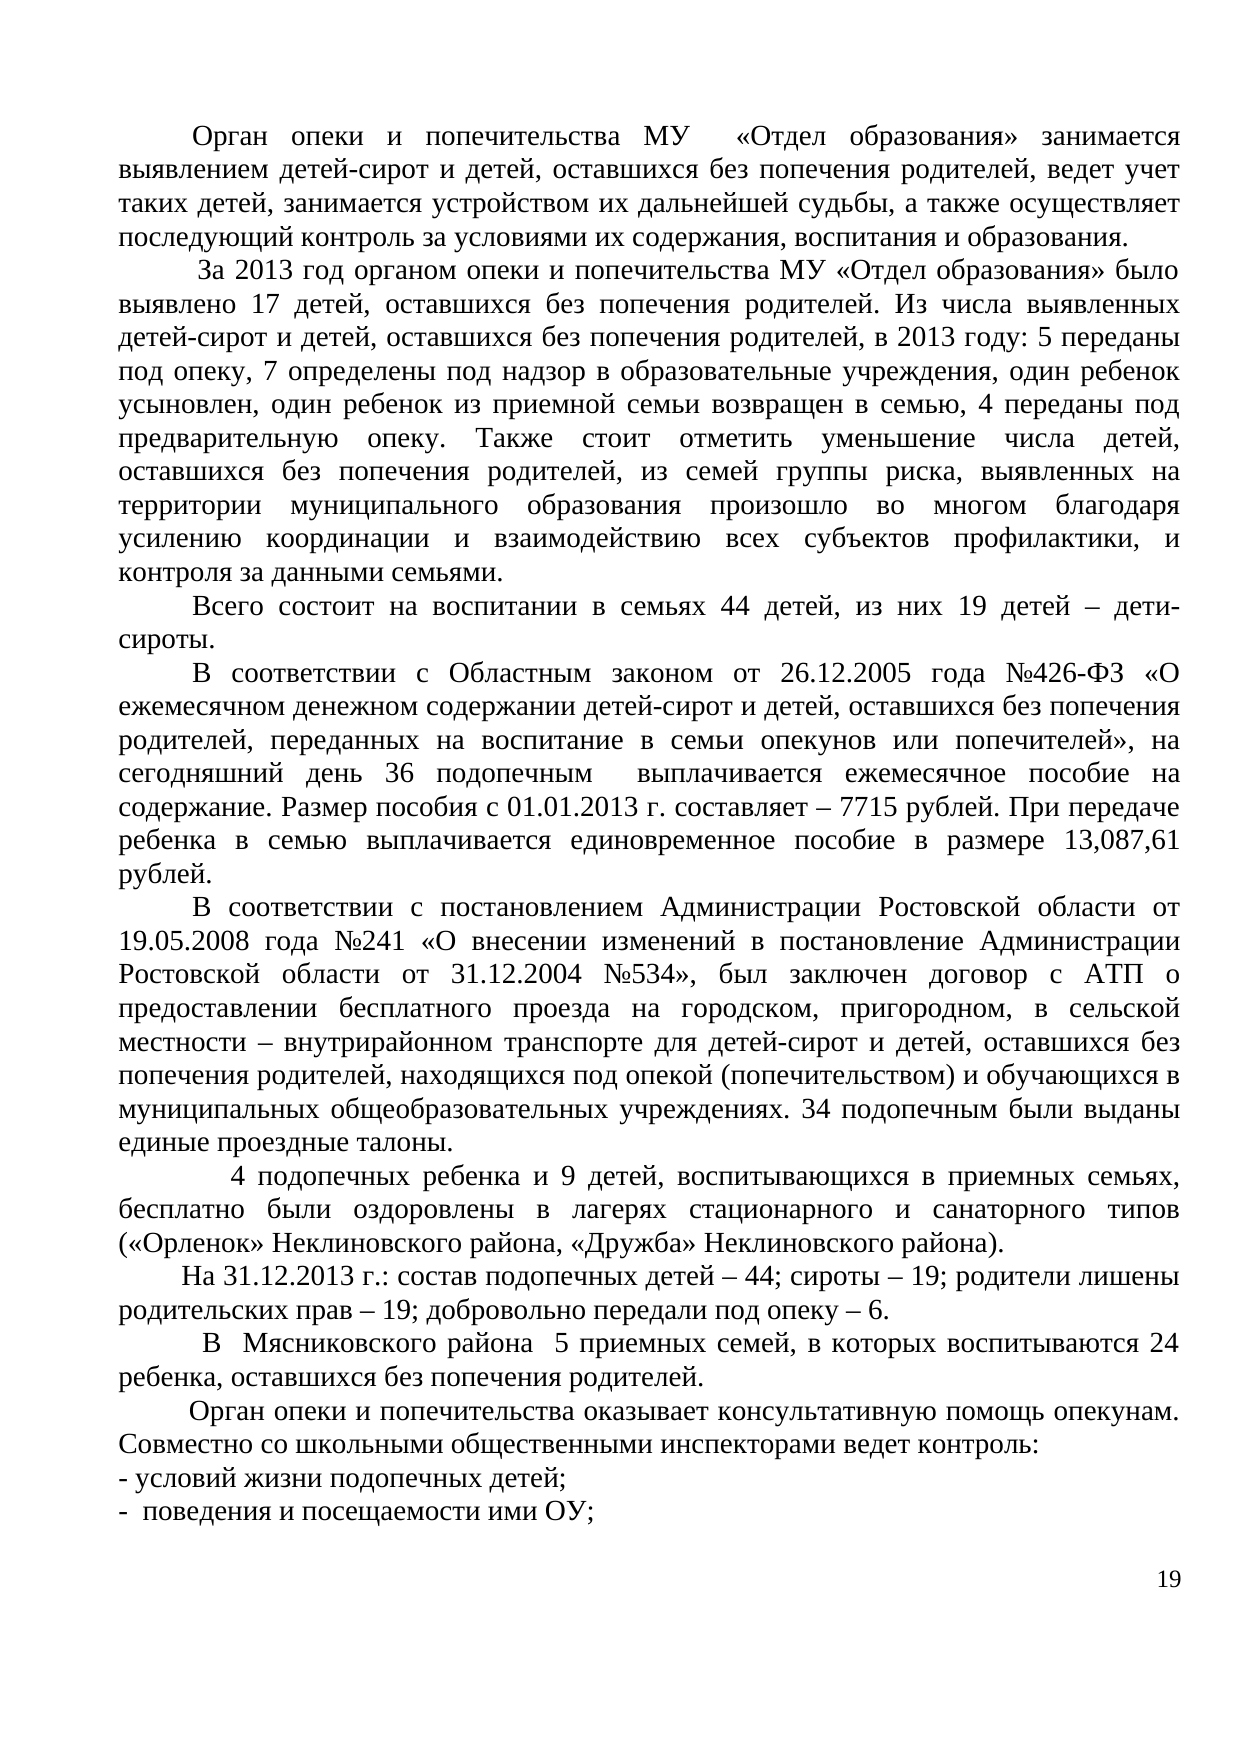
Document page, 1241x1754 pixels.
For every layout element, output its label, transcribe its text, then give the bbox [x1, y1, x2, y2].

text Орган опеки и попечительства оказывает консультативную помощь опекунам. Совместно со школьными общественными инспекторами ведет контроль: [118, 1393, 1181, 1460]
text В соответствии с постановлением Администрации Ростовской области от 19.05.2008 года №241 «О внесении изменений в постановление Администрации Ростовской области от 31.12.2004 №534», был заключен договор с АТП о предоставлении бесплатного проезда на городском, пригородном, в сельской местности – внутрирайонном транспорте для детей-сирот и детей, оставшихся без попечения родителей, находящихся под опекой (попечительством) и обучающихся в муниципальных общеобразовательных учреждениях. 34 подопечным были выданы единые проездные талоны. [118, 889, 1181, 1158]
text - поведения и посещаемости ими ОУ; [118, 1493, 1181, 1527]
text В соответствии с Областным законом от 26.12.2005 года №426-ФЗ «О ежемесячном денежном содержании детей-сирот и детей, оставшихся без попечения родителей, переданных на воспитание в семьи опекунов или попечителей», на сегодняшний день 36 подопечным выплачивается ежемесячное пособие на содержание. Размер пособия с 01.01.2013 г. составляет – 7715 рублей. При передаче ребенка в семью выплачивается единовременное пособие в размере 13,087,61 рублей. [118, 655, 1181, 889]
text Всего состоит на воспитании в семьях 44 детей, из них 19 детей – дети-сироты. [118, 588, 1181, 655]
text На 31.12.2013 г.: состав подопечных детей – 44; сироты – 19; родители лишены родительских прав – 19; добровольно передали под опеку – 6. [118, 1258, 1181, 1326]
text Орган опеки и попечительства МУ «Отдел образования» занимается выявлением детей-сирот и детей, оставшихся без попечения родителей, ведет учет таких детей, занимается устройством их дальнейшей судьбы, а также осуществляет последующий контроль за условиями их содержания, воспитания и образования. [118, 118, 1181, 252]
text - условий жизни подопечных детей; [118, 1460, 1181, 1493]
text За 2013 год органом опеки и попечительства МУ «Отдел образования» было выявлено 17 детей, оставшихся без попечения родителей. Из числа выявленных детей-сирот и детей, оставшихся без попечения родителей, в 2013 году: 5 переданы под опеку, 7 определены под надзор в образовательные учреждения, один ребенок усыновлен, один ребенок из приемной семьи возвращен в семью, 4 переданы под предварительную опеку. Также стоит отметить уменьшение числа детей, оставшихся без попечения родителей, из семей группы риска, выявленных на территории муниципального образования произошло во многом благодаря усилению координации и взаимодействию всех субъектов профилактики, и контроля за данными семьями. [118, 252, 1181, 588]
text В Мясниковского района 5 приемных семей, в которых воспитываются 24 ребенка, оставшихся без попечения родителей. [118, 1326, 1181, 1393]
text 4 подопечных ребенка и 9 детей, воспитывающихся в приемных семьях, бесплатно были оздоровлены в лагерях стационарного и санаторного типов («Орленок» Неклиновского района, «Дружба» Неклиновского района). [118, 1158, 1181, 1258]
